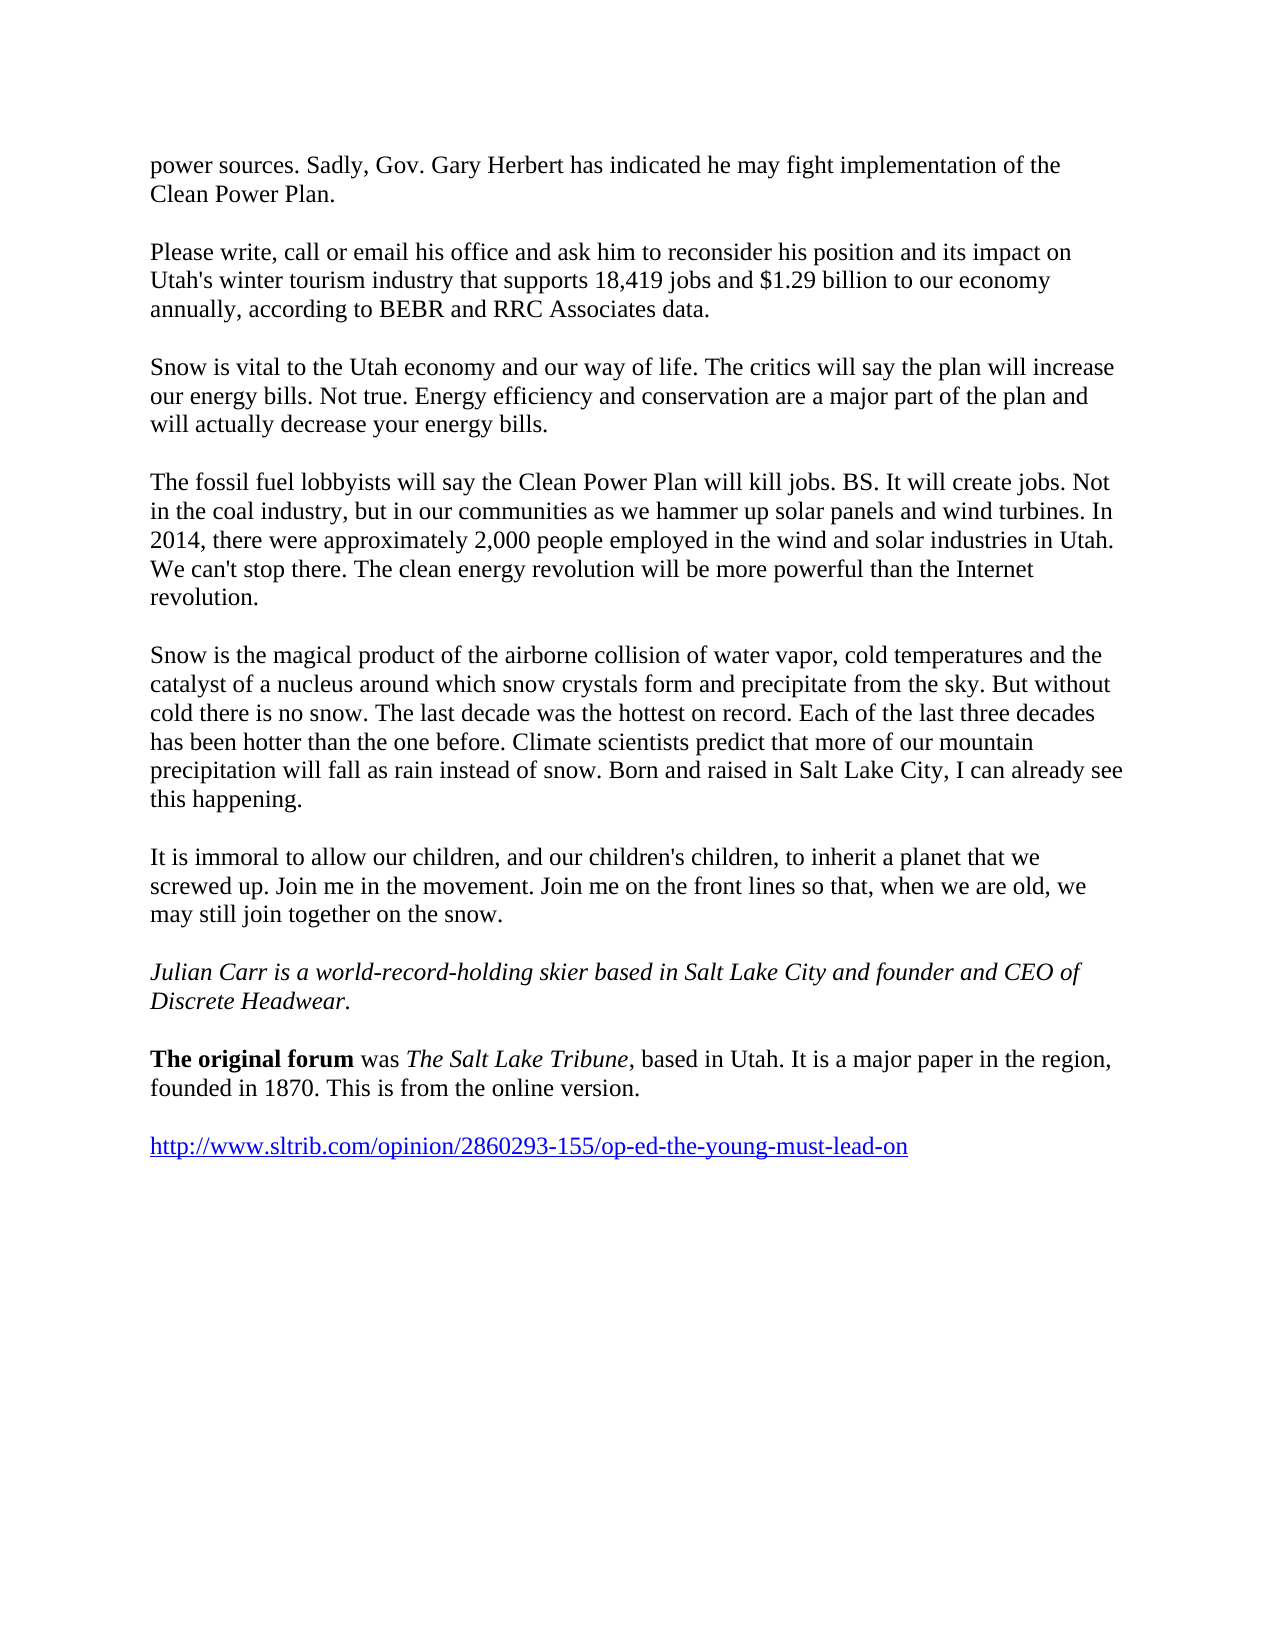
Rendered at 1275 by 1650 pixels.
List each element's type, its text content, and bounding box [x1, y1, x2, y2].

text Julian Carr is a world-record-holding skier based in Salt Lake City and founder and CEO of Discrete Headwear. [150, 957, 1125, 1015]
text The original forum was The Salt Lake Tribune, based in Utah. It is a major paper in the region, founded in 1870. This is from the online version. [150, 1044, 1125, 1102]
text The fossil fuel lobbyists will say the Clean Power Plan will kill jobs. BS. It will create jobs. Not in the coal industry, but in our communities as we hammer up solar panels and wind turbines. In 2014, there were approximately 2,000 people employed in the wind and solar industries in Utah. We can't stop there. The clean energy revolution will be more powerful than the Internet revolution. [150, 467, 1125, 611]
text http://www.sltrib.com/opinion/2860293-155/op-ed-the-young-must-lead-on [150, 1131, 1125, 1159]
text Snow is vital to the Utah economy and our way of life. The critics will say the plan will increase our energy bills. Not true. Energy efficiency and conservation are a major part of the plan and will actually decrease your energy bills. [150, 352, 1125, 438]
text Please write, call or email his office and ask him to reconsider his position and its impact on Utah's winter tourism industry that supports 18,419 jobs and $1.29 billion to our economy annually, according to BEBR and RRC Associates data. [150, 237, 1125, 323]
text Snow is the magical product of the airborne collision of water vapor, cold temperatures and the catalyst of a nucleus around which snow crystals form and precipitate from the sky. But without cold there is no snow. The last decade was the hottest on record. Each of the last three decades has been hotter than the one before. Climate scientists predict that more of our mountain precipitation will fall as rain instead of snow. Born and raised in Salt Lake City, I can already see this happening. [150, 640, 1125, 813]
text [150, 150, 1125, 207]
text It is immoral to allow our children, and our children's children, to inherit a planet that we screwed up. Join me in the movement. Join me on the front lines so that, when we are old, we may still join together on the snow. [150, 842, 1125, 928]
